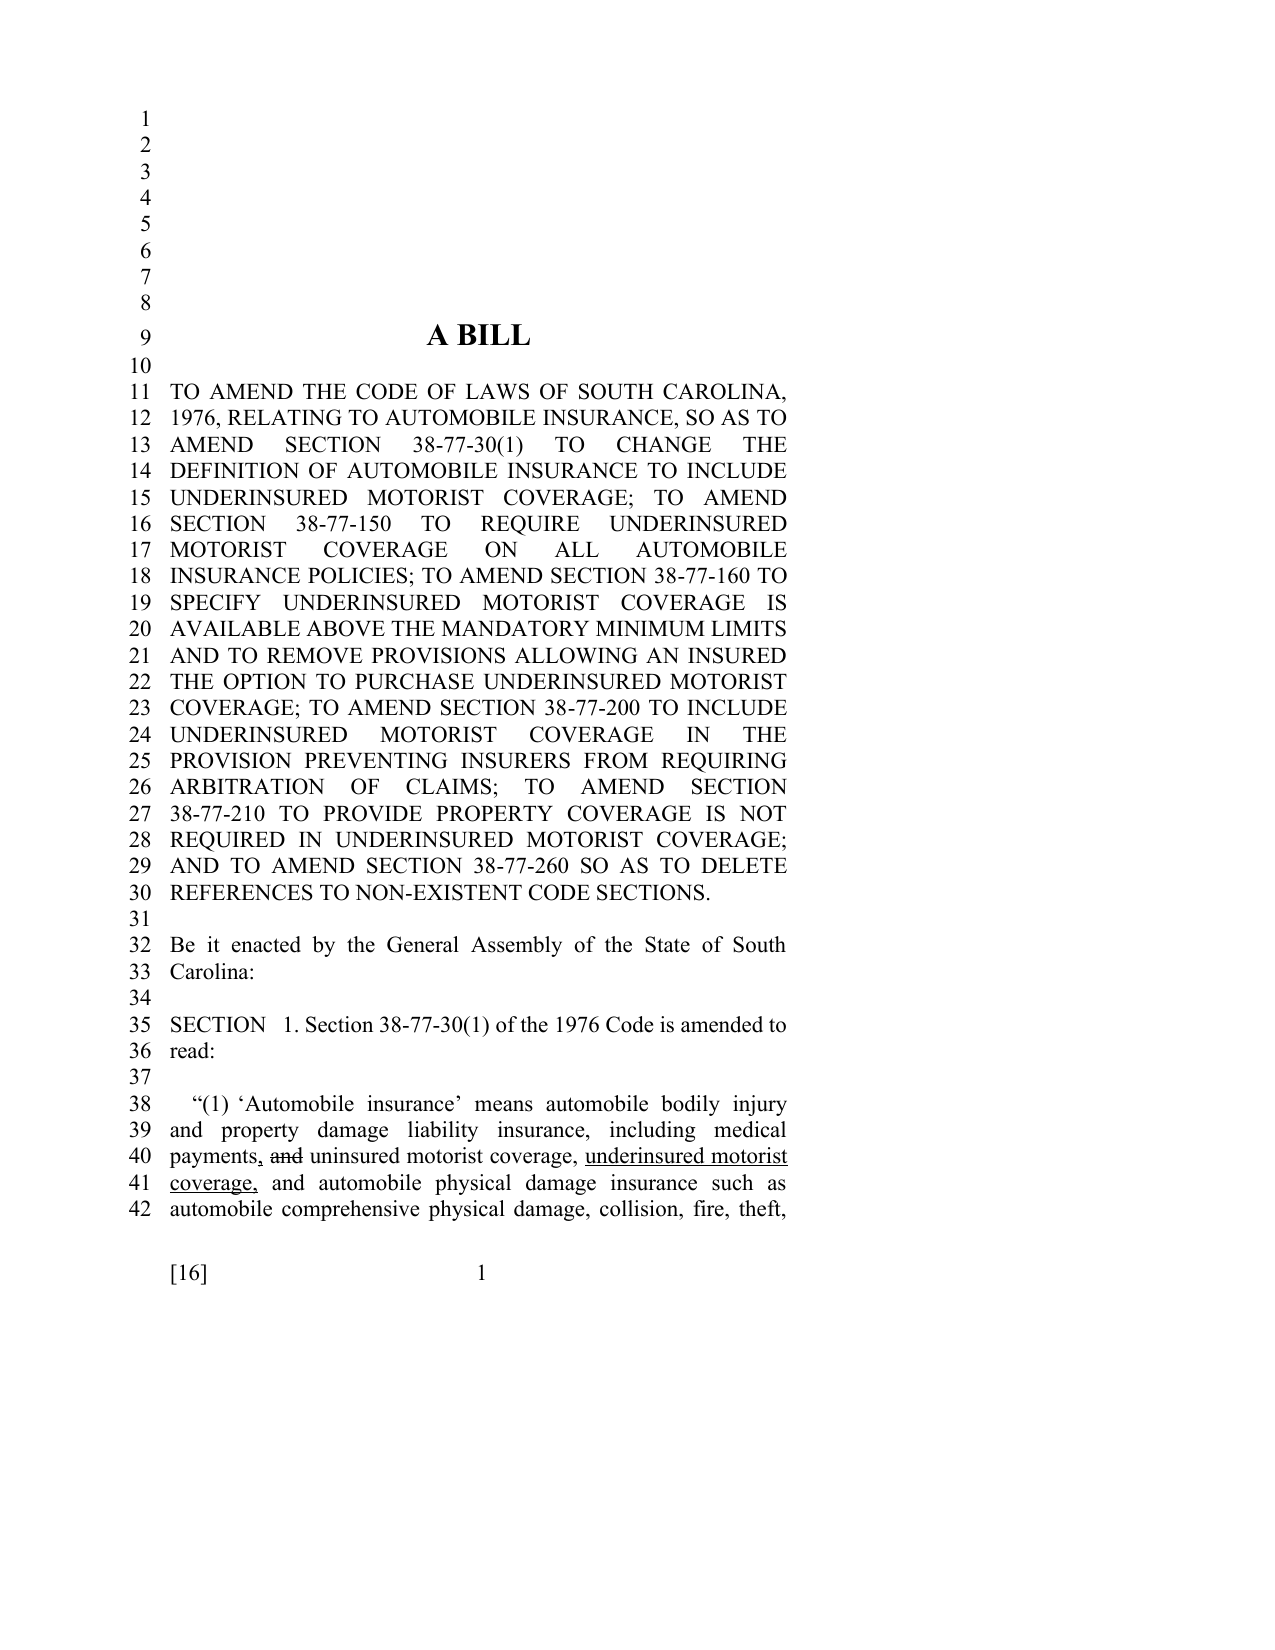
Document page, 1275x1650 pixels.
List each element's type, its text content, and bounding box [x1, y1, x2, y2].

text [169, 1090, 787, 1221]
text Be it enacted by the General Assembly of the State of South Carolina: [169, 932, 787, 984]
text A BILL [169, 316, 787, 352]
text SECTION 1. Section 38-77-30(1) of the 1976 Code is amended to read: [169, 1011, 787, 1063]
text TO AMEND THE CODE OF LAWS OF SOUTH CAROLINA, 1976, RELATING TO AUTOMOBILE INSURANCE, SO AS TO AMEND SECTION 38-77-30(1) TO CHANGE THE DEFINITION OF AUTOMOBILE INSURANCE TO INCLUDE UNDERINSURED MOTORIST COVERAGE; TO AMEND SECTION 38-77-150 TO REQUIRE UNDERINSURED MOTORIST COVERAGE ON ALL AUTOMOBILE INSURANCE POLICIES; TO AMEND SECTION 38-77-160 TO SPECIFY UNDERINSURED MOTORIST COVERAGE IS AVAILABLE ABOVE THE MANDATORY MINIMUM LIMITS AND TO REMOVE PROVISIONS ALLOWING AN INSURED THE OPTION TO PURCHASE UNDERINSURED MOTORIST COVERAGE; TO AMEND SECTION 38-77-200 TO INCLUDE UNDERINSURED MOTORIST COVERAGE IN THE PROVISION PREVENTING INSURERS FROM REQUIRING ARBITRATION OF CLAIMS; TO AMEND SECTION 38-77-210 TO PROVIDE PROPERTY COVERAGE IS NOT REQUIRED IN UNDERINSURED MOTORIST COVERAGE; AND TO AMEND SECTION 38-77-260 SO AS TO DELETE REFERENCES TO NON-EXISTENT CODE SECTIONS. [169, 378, 787, 905]
